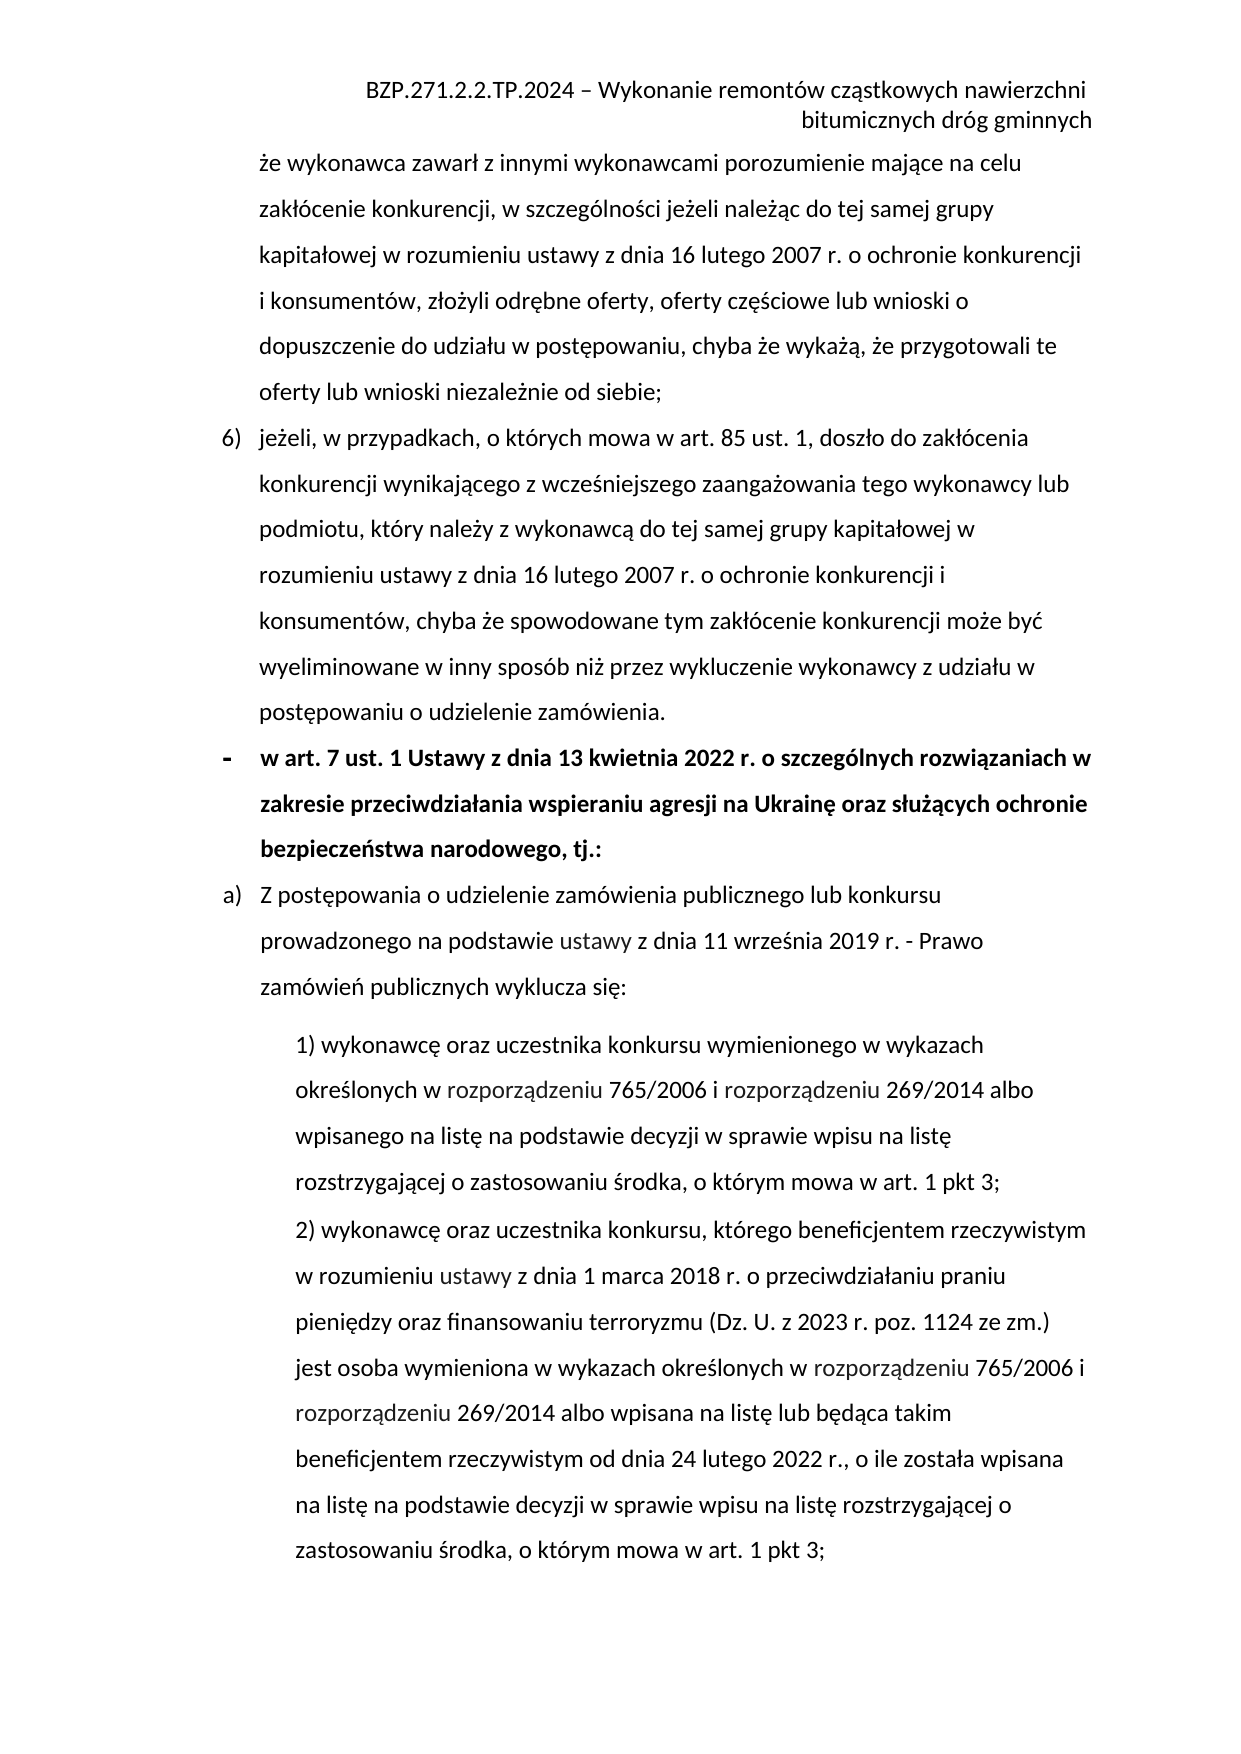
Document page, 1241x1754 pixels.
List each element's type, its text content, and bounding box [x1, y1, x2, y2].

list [221, 148, 1093, 407]
list jeżeli, w przypadkach, o których mowa w art. 85 ust. 1, doszło do zakłócenia konkurencji wynikającego z wcześniejszego zaangażowania tego wykonawcy lub podmiotu, który należy z wykonawcą do tej samej grupy kapitałowej w rozumieniu ustawy z dnia 16 lutego 2007 r. o ochronie konkurencji i konsumentów, chyba że spowodowane tym zakłócenie konkurencji może być wyeliminowane w inny sposób niż przez wykluczenie wykonawcy z udziału w postępowaniu o udzielenie zamówienia. [221, 422, 1093, 727]
list w art. 7 ust. 1 Ustawy z dnia 13 kwietnia 2022 r. o szczególnych rozwiązaniach w zakresie przeciwdziałania wspieraniu agresji na Ukrainę oraz służących ochronie bezpieczeństwa narodowego, tj.: [223, 742, 1093, 864]
text 1) wykonawcę oraz uczestnika konkursu wymienionego w wykazach określonych w rozporządzeniu 765/2006 i rozporządzeniu 269/2014 albo wpisanego na listę na podstawie decyzji w sprawie wpisu na listę rozstrzygającej o zastosowaniu środka, o którym mowa w art. 1 pkt 3; [295, 1029, 1093, 1197]
text 2) wykonawcę oraz uczestnika konkursu, którego beneficjentem rzeczywistym w rozumieniu ustawy z dnia 1 marca 2018 r. o przeciwdziałaniu praniu pieniędzy oraz finansowaniu terroryzmu (Dz. U. z 2023 r. poz. 1124 ze zm.) jest osoba wymieniona w wykazach określonych w rozporządzeniu 765/2006 i rozporządzeniu 269/2014 albo wpisana na listę lub będąca takim beneficjentem rzeczywistym od dnia 24 lutego 2022 r., o ile została wpisana na listę na podstawie decyzji w sprawie wpisu na listę rozstrzygającej o zastosowaniu środka, o którym mowa w art. 1 pkt 3; [295, 1214, 1093, 1565]
list Z postępowania o udzielenie zamówienia publicznego lub konkursu prowadzonego na podstawie ustawy z dnia 11 września 2019 r. - Prawo zamówień publicznych wyklucza się: [223, 879, 1093, 1001]
